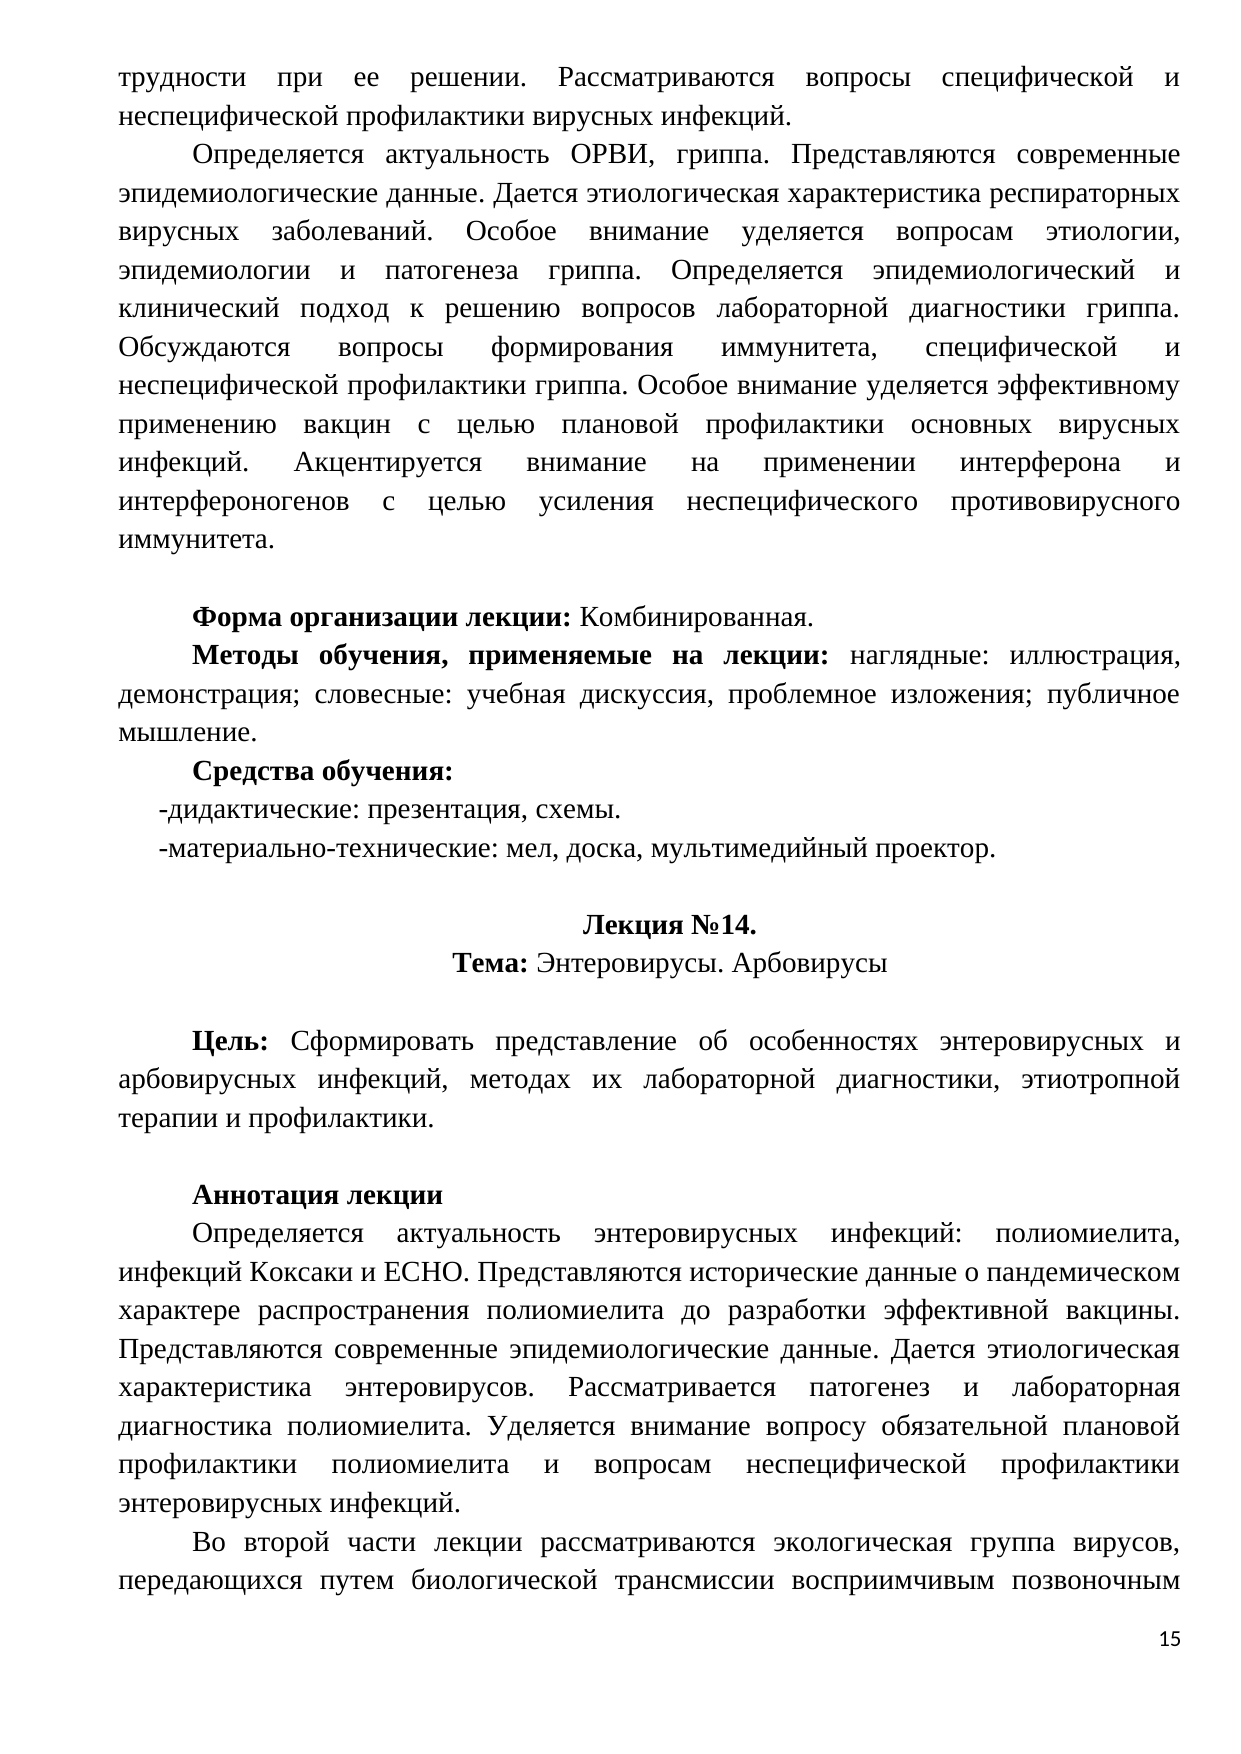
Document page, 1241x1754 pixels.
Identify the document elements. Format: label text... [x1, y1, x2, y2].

text Определяется актуальность ОРВИ, гриппа. Представляются современные эпидемиологические данные. Дается этиологическая характеристика респираторных вирусных заболеваний. Особое внимание уделяется вопросам этиологии, эпидемиологии и патогенеза гриппа. Определяется эпидемиологический и клинический подход к решению вопросов лабораторной диагностики гриппа. Обсуждаются вопросы формирования иммунитета, специфической и неспецифической профилактики гриппа. Особое внимание уделяется эффективному применению вакцин с целью плановой профилактики основных вирусных инфекций. Акцентируется внимание на применении интерферона и интерфероногенов с целью усиления неспецифического противовирусного иммунитета. [118, 136, 1181, 555]
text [118, 59, 1181, 131]
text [118, 1524, 1181, 1596]
text Аннотация лекции [118, 1177, 1181, 1210]
text -материально-технические: мел, доска, мультимедийный проектор. [118, 830, 1181, 863]
text Форма организации лекции: Комбинированная. [118, 599, 1181, 632]
text Методы обучения, применяемые на лекции: наглядные: иллюстрация, демонстрация; словесные: учебная дискуссия, проблемное изложения; публичное мышление. [118, 637, 1181, 748]
text Лекция №14. [118, 907, 1181, 941]
text -дидактические: презентация, схемы. [118, 791, 1181, 825]
text Тема: Энтеровирусы. Арбовирусы [118, 946, 1181, 979]
text Цель: Сформировать представление об особенностях энтеровирусных и арбовирусных инфекций, методах их лабораторной диагностики, этиотропной терапии и профилактики. [118, 1023, 1181, 1133]
text Средства обучения: [118, 753, 1181, 786]
text Определяется актуальность энтеровирусных инфекций: полиомиелита, инфекций Коксаки и ЕСНО. Представляются исторические данные о пандемическом характере распространения полиомиелита до разработки эффективной вакцины. Представляются современные эпидемиологические данные. Дается этиологическая характеристика энтеровирусов. Рассматривается патогенез и лабораторная диагностика полиомиелита. Уделяется внимание вопросу обязательной плановой профилактики полиомиелита и вопросам неспецифической профилактики энтеровирусных инфекций. [118, 1215, 1181, 1519]
